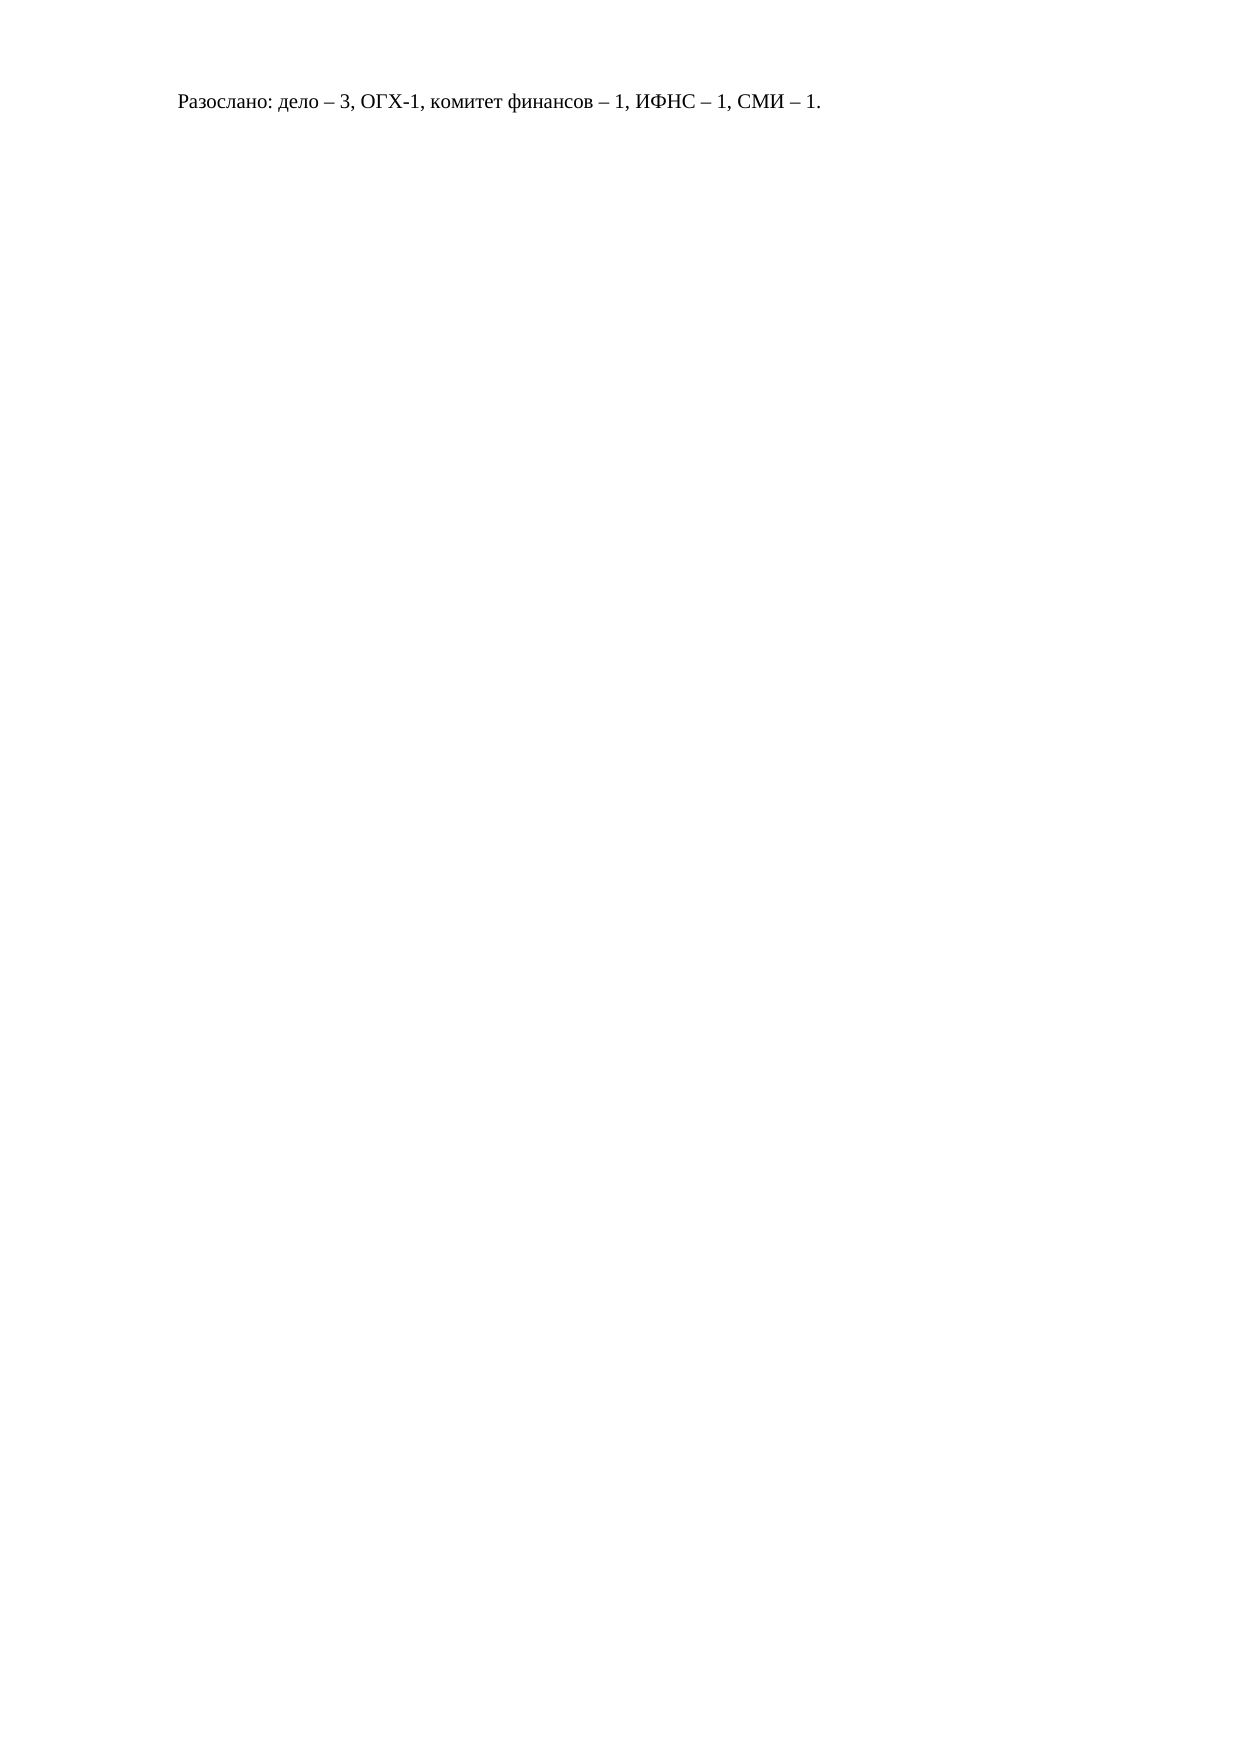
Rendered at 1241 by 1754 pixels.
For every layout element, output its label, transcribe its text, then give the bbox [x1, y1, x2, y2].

text Разослано: дело – 3, ОГХ-1, комитет финансов – 1, ИФНС – 1, СМИ – 1. [177, 89, 1152, 113]
